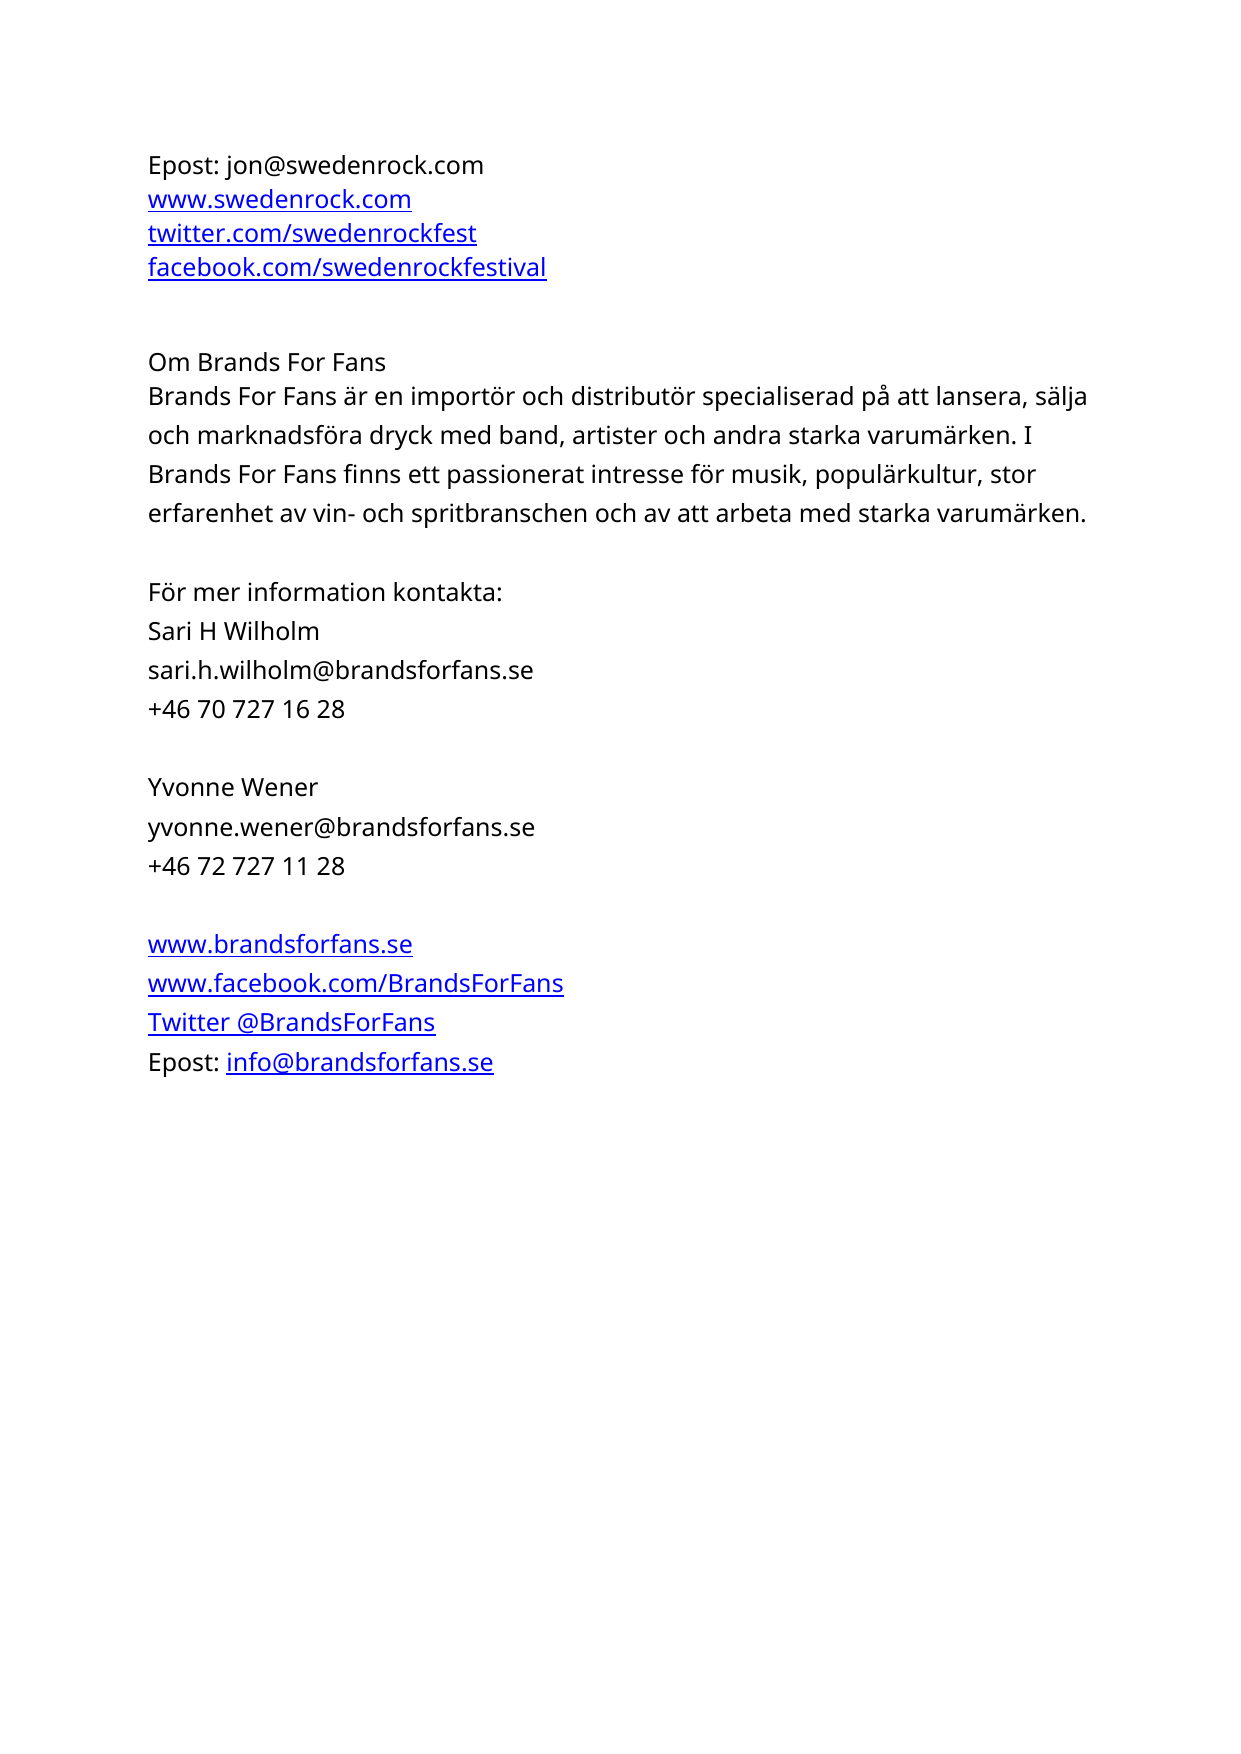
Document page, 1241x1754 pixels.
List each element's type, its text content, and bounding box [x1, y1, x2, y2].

text Om Brands For Fans [148, 344, 1093, 378]
text +46 70 727 16 28 [148, 692, 1093, 726]
text Epost: jon@swedenrock.com [148, 148, 1093, 182]
text Sari H Wilholm [148, 613, 1093, 647]
text sari.h.wilholm@brandsforfans.se [148, 652, 1093, 687]
text yvonne.wener@brandsforfans.se [148, 809, 1093, 843]
text www.brandsforfans.se [148, 927, 1093, 961]
text Twitter @BrandsForFans Epost: info@brandsforfans.se [148, 1005, 1093, 1187]
text För mer information kontakta: [148, 574, 1093, 608]
text Yvonne Wener [148, 770, 1093, 804]
text www.facebook.com/BrandsForFans [148, 966, 1093, 1000]
text Brands For Fans är en importör och distributör specialiserad på att lansera, sälja och marknadsföra dryck med band, artister och andra starka varumärken. I Brands For Fans finns ett passionerat intresse för musik, populärkultur, stor erfarenhet av vin- och spritbranschen och av att arbeta med starka varumärken. [148, 378, 1093, 530]
text +46 72 727 11 28 [148, 848, 1093, 882]
text www.swedenrock.com twitter.com/swedenrockfest facebook.com/swedenrockfestival [148, 182, 1093, 310]
